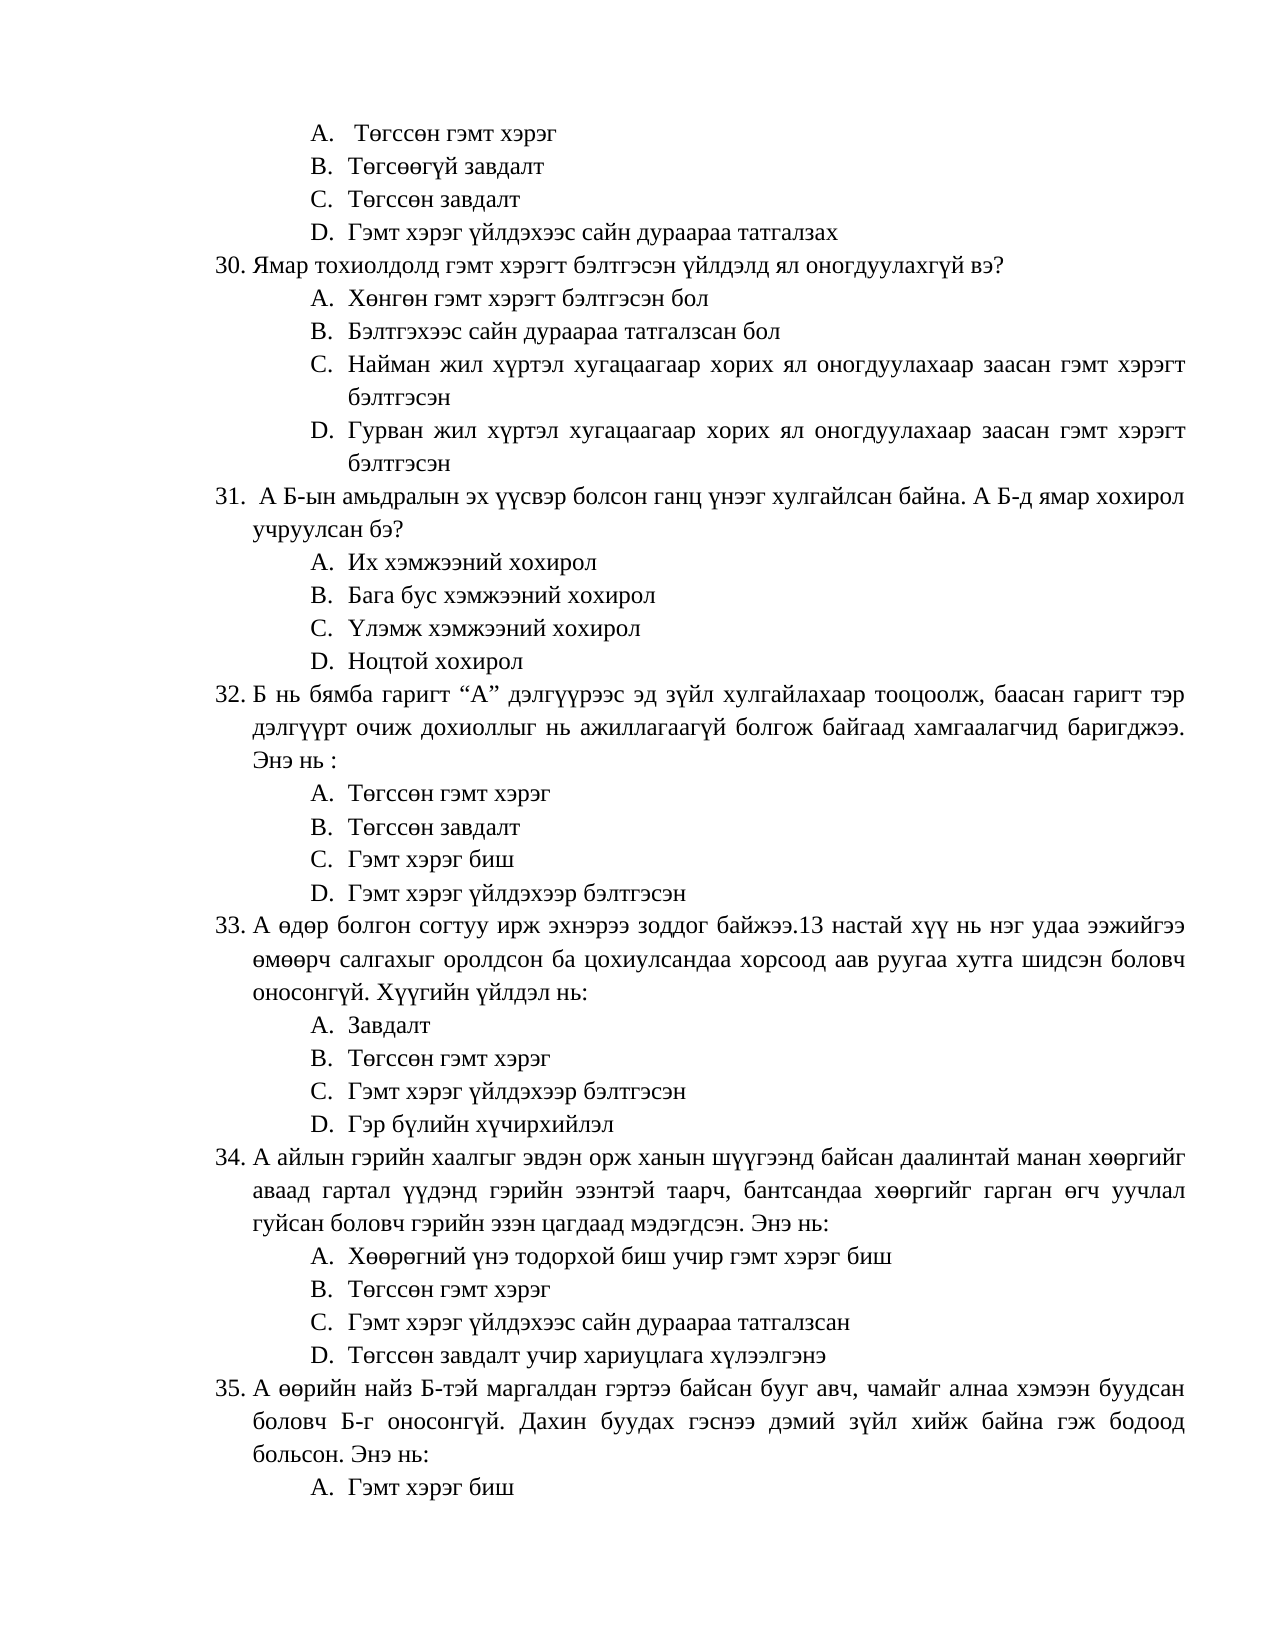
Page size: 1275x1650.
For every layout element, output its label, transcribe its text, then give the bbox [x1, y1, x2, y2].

list Гэмт хэрэг биш [310, 844, 1186, 873]
list Төгссөн гэмт хэрэг [310, 1043, 1186, 1071]
list Хөөрөгний үнэ тодорхой биш учир гэмт хэрэг биш [310, 1241, 1186, 1269]
list Бага бус хэмжээний хохирол [310, 580, 1186, 609]
list Найман жил хүртэл хугацаагаар хорих ял оногдуулахаар заасан гэмт хэрэгт бэлтгэсэн [310, 349, 1186, 411]
list Төгссөн завдалт [310, 812, 1186, 840]
list Гэмт хэрэг үйлдэхээс сайн дураараа татгалзах [310, 217, 1186, 246]
list Хөнгөн гэмт хэрэгт бэлтгэсэн бол [310, 283, 1186, 312]
list Бэлтгэхээс сайн дураараа татгалзсан бол [310, 316, 1186, 345]
list А өдөр болгон согтуу ирж эхнэрээ зоддог байжээ.13 настай хүү нь нэг удаа ээжийгээ өмөөрч салгахыг оролдсон ба цохиулсандаа хорсоод аав руугаа хутга шидсэн боловч оносонгүй. Хүүгийн үйлдэл нь: [215, 911, 1186, 1005]
list Үлэмж хэмжээний хохирол [310, 613, 1186, 642]
list Гэмт хэрэг үйлдэхээр бэлтгэсэн [310, 878, 1186, 906]
list Гэр бүлийн хүчирхийлэл [310, 1109, 1186, 1137]
list Ноцтой хохирол [310, 646, 1186, 675]
list Завдалт [310, 1010, 1186, 1038]
list А Б-ын амьдралын эх үүсвэр болсон ганц үнээг хулгайлсан байна. А Б-д ямар хохирол учруулсан бэ? [215, 481, 1186, 543]
list Гурван жил хүртэл хугацаагаар хорих ял оногдуулахаар заасан гэмт хэрэгт бэлтгэсэн [310, 415, 1186, 477]
list Төгссөн гэмт хэрэг [310, 778, 1186, 807]
list Төгсөөгүй завдалт [310, 151, 1186, 180]
list А айлын гэрийн хаалгыг эвдэн орж ханын шүүгээнд байсан даалинтай манан хөөргийг аваад гартал үүдэнд гэрийн эзэнтэй таарч, бантсандаа хөөргийг гарган өгч уучлал гуйсан боловч гэрийн эзэн цагдаад мэдэгдсэн. Энэ нь: [215, 1142, 1186, 1237]
list Төгссөн завдалт [310, 184, 1186, 213]
list Төгссөн гэмт хэрэг [310, 118, 1186, 147]
list А өөрийн найз Б-тэй маргалдан гэртээ байсан бууг авч, чамайг алнаа хэмээн буудсан боловч Б-г оносонгүй. Дахин буудах гэснээ дэмий зүйл хийж байна гэж бодоод больсон. Энэ нь: [215, 1373, 1186, 1468]
list Ямар тохиолдолд гэмт хэрэгт бэлтгэсэн үйлдэлд ял оногдуулахгүй вэ? [215, 250, 1186, 279]
list Их хэмжээний хохирол [310, 547, 1186, 576]
list Төгссөн гэмт хэрэг [310, 1274, 1186, 1303]
list Гэмт хэрэг үйлдэхээс сайн дураараа татгалзсан [310, 1307, 1186, 1336]
list Гэмт хэрэг биш [310, 1472, 1186, 1501]
list Төгссөн завдалт учир хариуцлага хүлээлгэнэ [310, 1340, 1186, 1369]
list Гэмт хэрэг үйлдэхээр бэлтгэсэн [310, 1076, 1186, 1104]
list Б нь бямба гаригт “А” дэлгүүрээс эд зүйл хулгайлахаар тооцоолж, баасан гаригт тэр дэлгүүрт очиж дохиоллыг нь ажиллагаагүй болгож байгаад хамгаалагчид баригджээ. Энэ нь : [215, 679, 1186, 774]
